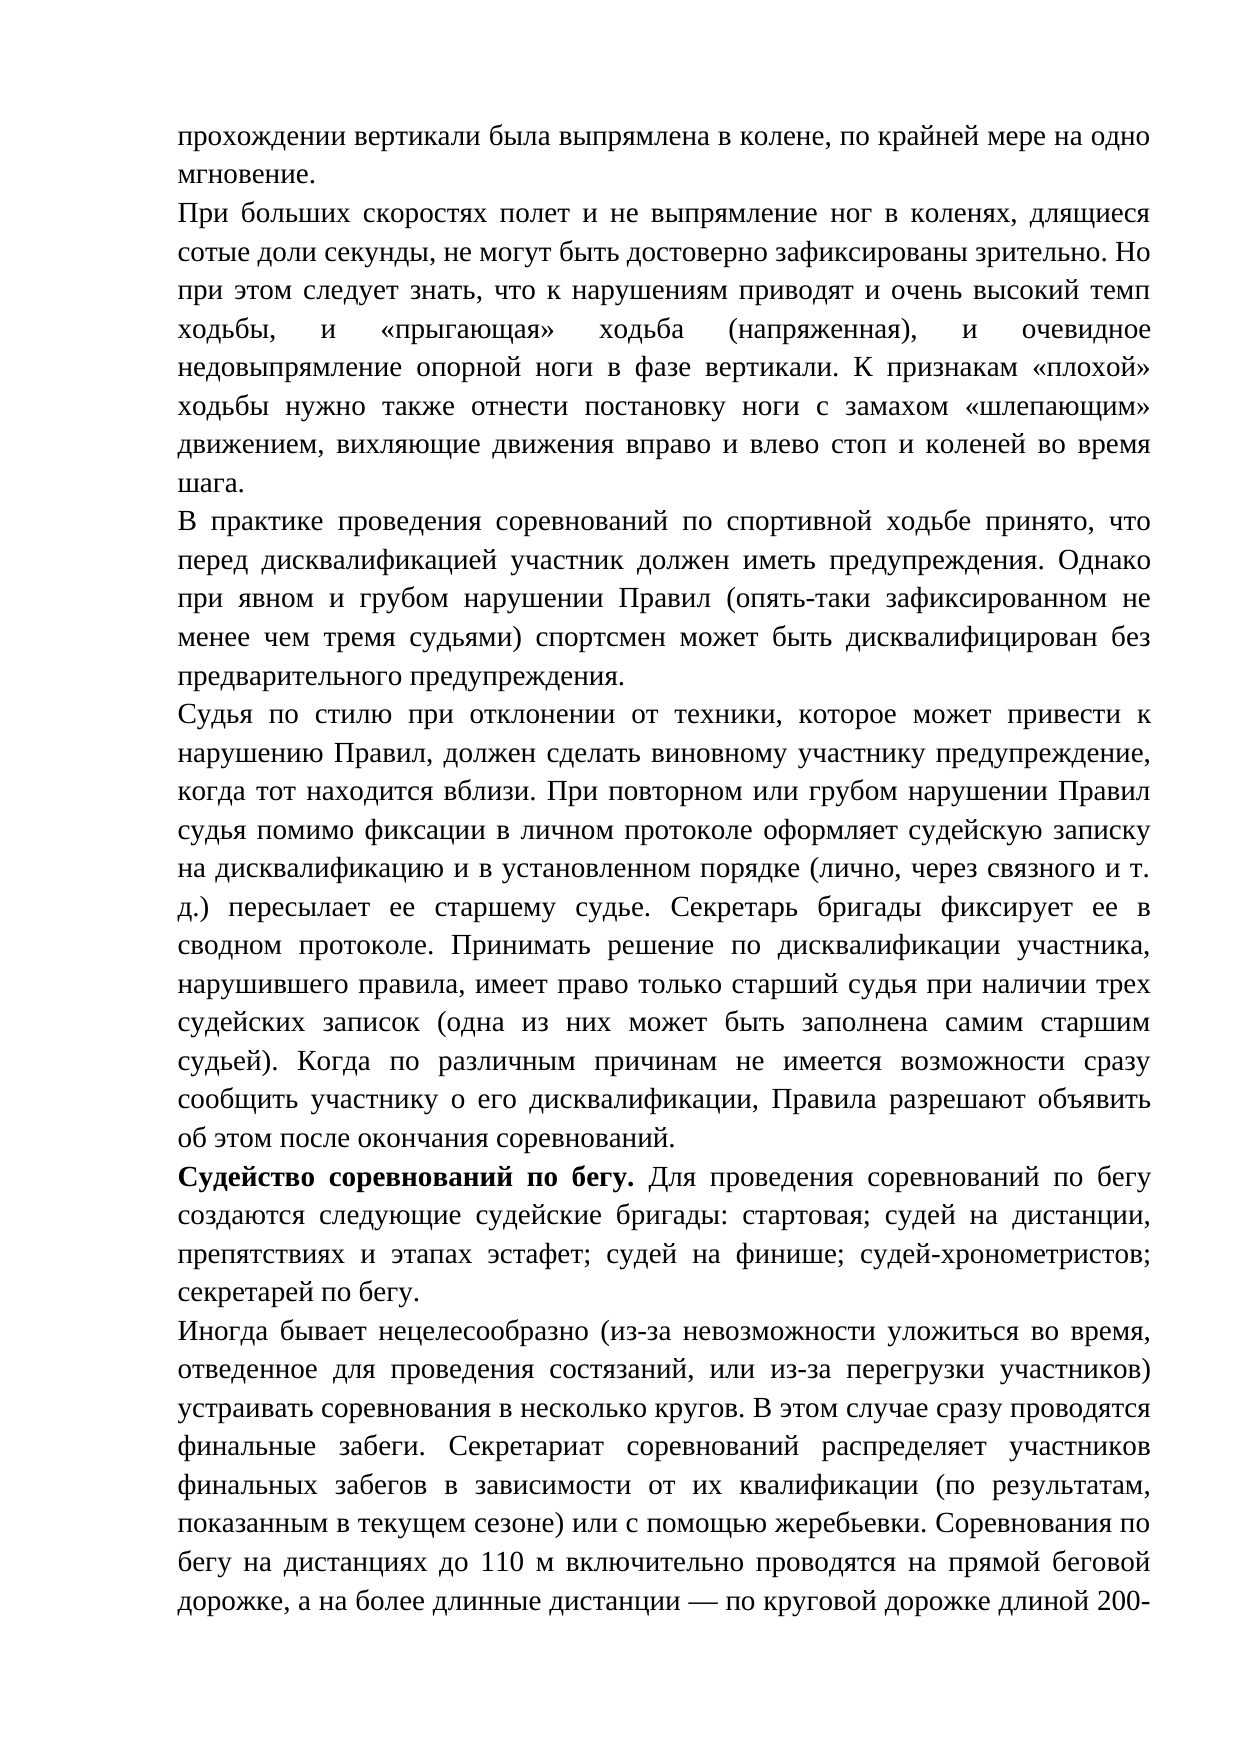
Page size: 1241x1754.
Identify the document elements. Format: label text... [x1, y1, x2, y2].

text Судейство соревнований по бегу. Для проведения соревнований по бегу создаются следующие судейские бригады: стартовая; судей на дистанции, препятствиях и этапах эстафет; судей на финише; судей-хронометристов; секретарей по бегу. [177, 1159, 1152, 1308]
text Судья по стилю при отклонении от техники, которое может привести к нарушению Правил, должен сделать виновному участнику предупреждение, когда тот находится вблизи. При повторном или грубом нарушении Правил судья помимо фиксации в личном протоколе оформляет судейскую записку на дисквалификацию и в установленном порядке (лично, через связного и т. д.) пересылает ее старшему судье. Секретарь бригады фиксирует ее в сводном протоколе. Принимать решение по дисквалификации участника, нарушившего правила, имеет право только старший судья при наличии трех судейских записок (одна из них может быть заполнена самим старшим судьей). Когда по различным причинам не имеется возможности сразу сообщить участнику о его дисквалификации, Правила разрешают объявить об этом после окончания соревнований. [177, 696, 1152, 1154]
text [177, 1313, 1152, 1616]
text При больших скоростях полет и не выпрямление ног в коленях, длящиеся сотые доли секунды, не могут быть достоверно зафиксированы зрительно. Но при этом следует знать, что к нарушениям приводят и очень высокий темп ходьбы, и «прыгающая» ходьба (напряженная), и очевидное недовыпрямление опорной ноги в фазе вертикали. К признакам «плохой» ходьбы нужно также отнести постановку ноги с замахом «шлепающим» движением, вихляющие движения вправо и влево стоп и коленей во время шага. [177, 195, 1152, 498]
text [177, 118, 1152, 190]
text В практике проведения соревнований по спортивной ходьбе принято, что перед дисквалификацией участник должен иметь предупреждения. Однако при явном и грубом нарушении Правил (опять-таки зафиксированном не менее чем тремя судьями) спортсмен может быть дисквалифицирован без предварительного предупреждения. [177, 503, 1152, 691]
